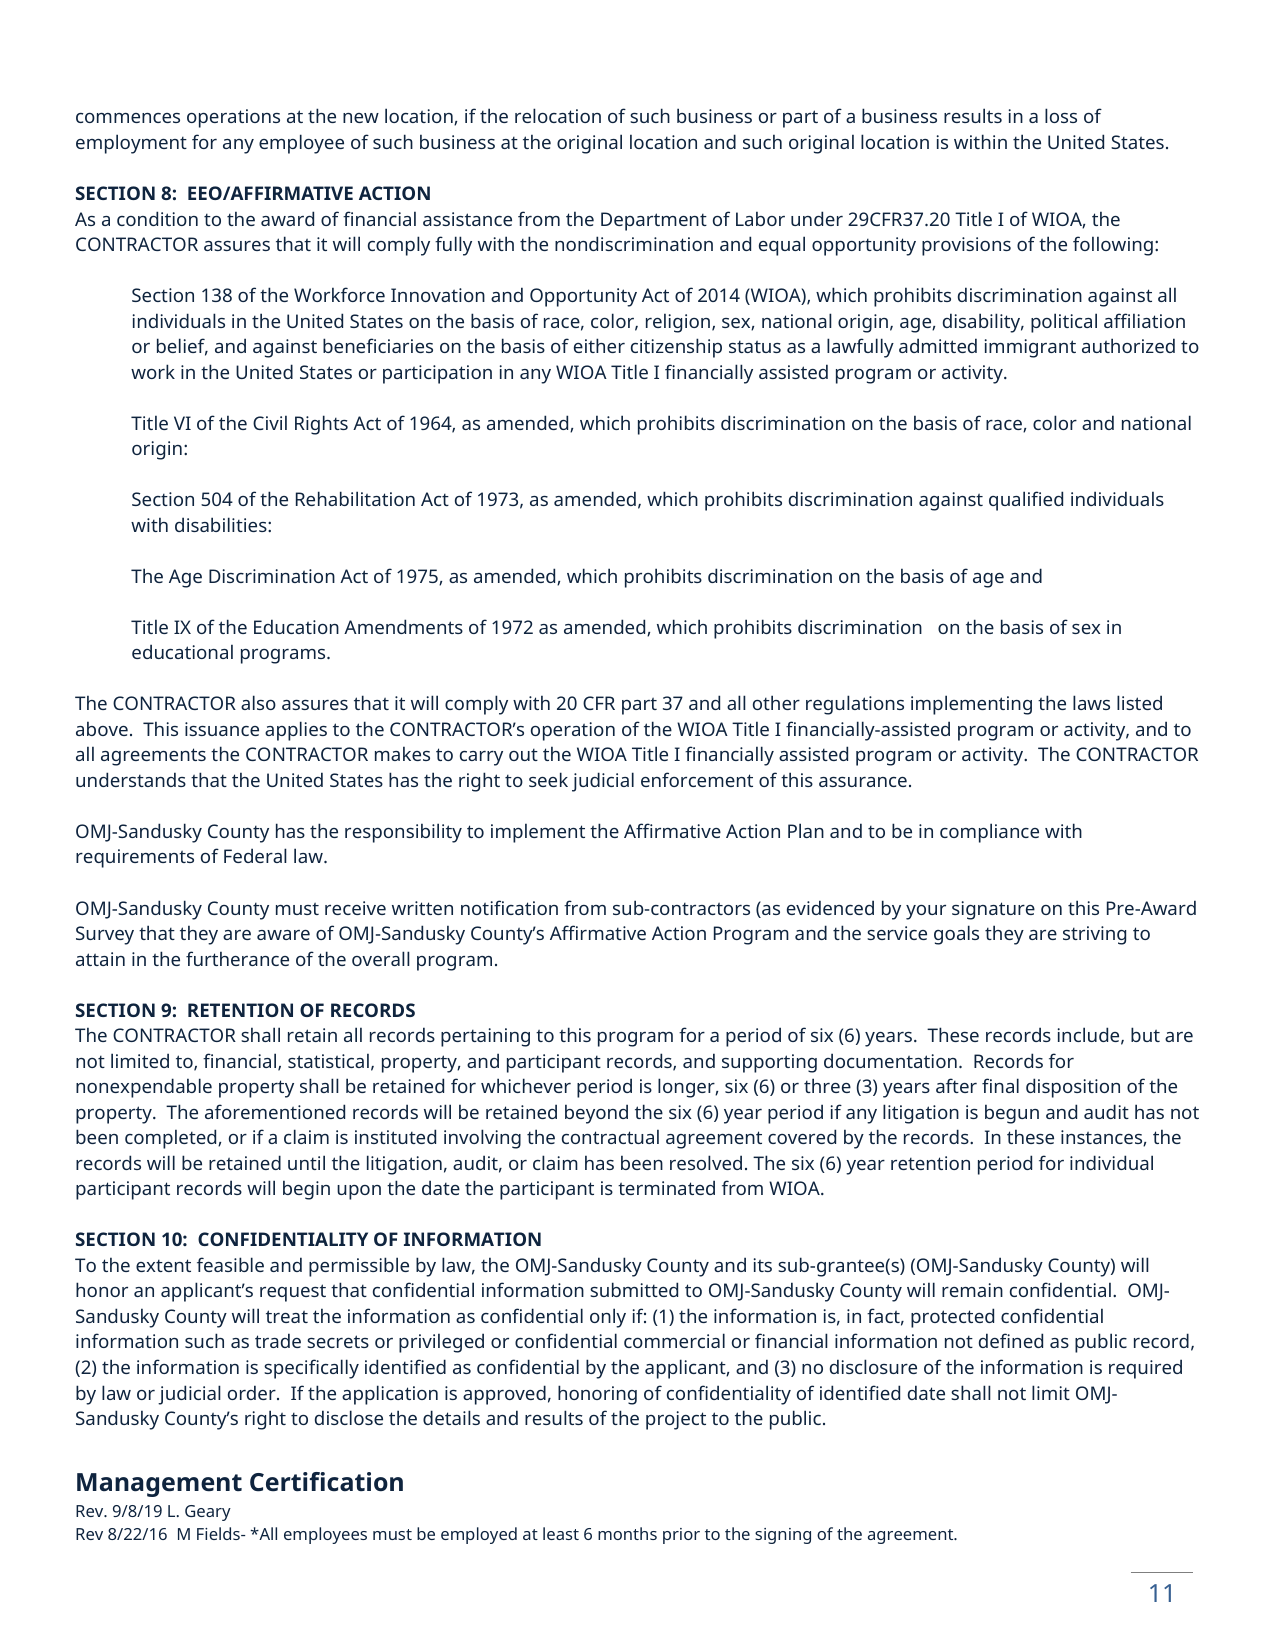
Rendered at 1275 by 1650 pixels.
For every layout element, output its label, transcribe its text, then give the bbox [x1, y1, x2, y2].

text OMJ-Sandusky County has the responsibility to implement the Affirmative Action Plan and to be in compliance with requirements of Federal law. [75, 818, 1200, 869]
text To the extent feasible and permissible by law, the OMJ-Sandusky County and its sub-grantee(s) (OMJ-Sandusky County) will honor an applicant’s request that confidential information submitted to OMJ-Sandusky County will remain confidential. OMJ-Sandusky County will treat the information as confidential only if: (1) the information is, in fact, protected confidential information such as trade secrets or privileged or confidential commercial or financial information not defined as public record, (2) the information is specifically identified as confidential by the applicant, and (3) no disclosure of the information is required by law or judicial order. If the application is approved, honoring of confidentiality of identified date shall not limit OMJ-Sandusky County’s right to disclose the details and results of the project to the public. [75, 1252, 1200, 1431]
text The CONTRACTOR also assures that it will comply with 20 part 37 and all other regulations implementing the laws listed above. This issuance applies to the CONTRACTOR’s operation of the WIOA Title I financially-assisted program or activity, and to all agreements the CONTRACTOR makes to carry out the WIOA Title I financially assisted program or activity. The CONTRACTOR understands that the United States has the right to seek judicial enforcement of this assurance. [75, 691, 1200, 793]
text The Age Discrimination Act of 1975, as amended, which prohibits discrimination on the basis of age and [131, 563, 1200, 589]
subtitle SECTION 8: EEO/AFFIRMATIVE ACTION [75, 180, 1200, 206]
text Management Certification [75, 1465, 1200, 1499]
text Title IX of the Education Amendments of 1972 as amended, which prohibits discrimination on the basis of sex in educational programs. [131, 614, 1200, 665]
subtitle SECTION 9: RETENTION OF RECORDS [75, 997, 1200, 1022]
text OMJ-Sandusky County must receive written notification from sub-contractors (as evidenced by your signature on this Pre-Award Survey that they are aware of OMJ-Sandusky County’s Affirmative Action Program and the service goals they are striving to attain in the furtherance of the overall program. [75, 895, 1200, 971]
text Section 138 of the Workforce Innovation and Opportunity Act of 2014 (WIOA), which prohibits discrimination against all individuals in the United States on the basis of race, color, religion, sex, national origin, age, disability, political affiliation or belief, and against beneficiaries on the basis of either citizenship status as a lawfully admitted immigrant authorized to work in the United States or participation in any WIOA Title I financially assisted program or activity. [131, 282, 1200, 384]
text SECTION 10: CONFIDENTIALITY OF INFORMATION [75, 1227, 1200, 1252]
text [75, 104, 1200, 155]
text Title VI of the Civil Rights Act of 1964, as amended, which prohibits discrimination on the basis of race, color and national origin: [131, 410, 1200, 461]
text Section 504 of the Rehabilitation Act of 1973, as amended, which prohibits discrimination against qualified individuals with disabilities: [131, 487, 1200, 538]
text The CONTRACTOR shall retain all records pertaining to this program for a period of six (6) years. These records include, but are not limited to, financial, statistical, property, and participant records, and supporting documentation. Records for nonexpendable property shall be retained for whichever period is longer, six (6) or three (3) years after final disposition of the property. The aforementioned records will be retained beyond the six (6) year period if any litigation is begun and audit has not been completed, or if a claim is instituted involving the contractual agreement covered by the records. In these instances, the records will be retained until the litigation, audit, or claim has been resolved. The six (6) year retention period for individual participant records will begin upon the date the participant is terminated from WIOA. [75, 1022, 1200, 1201]
text As a condition to the award of financial assistance from the Department of Labor under 2937.20 Title I of WIOA, the CONTRACTOR assures that it will comply fully with the nondiscrimination and equal opportunity provisions of the following: [75, 206, 1200, 257]
